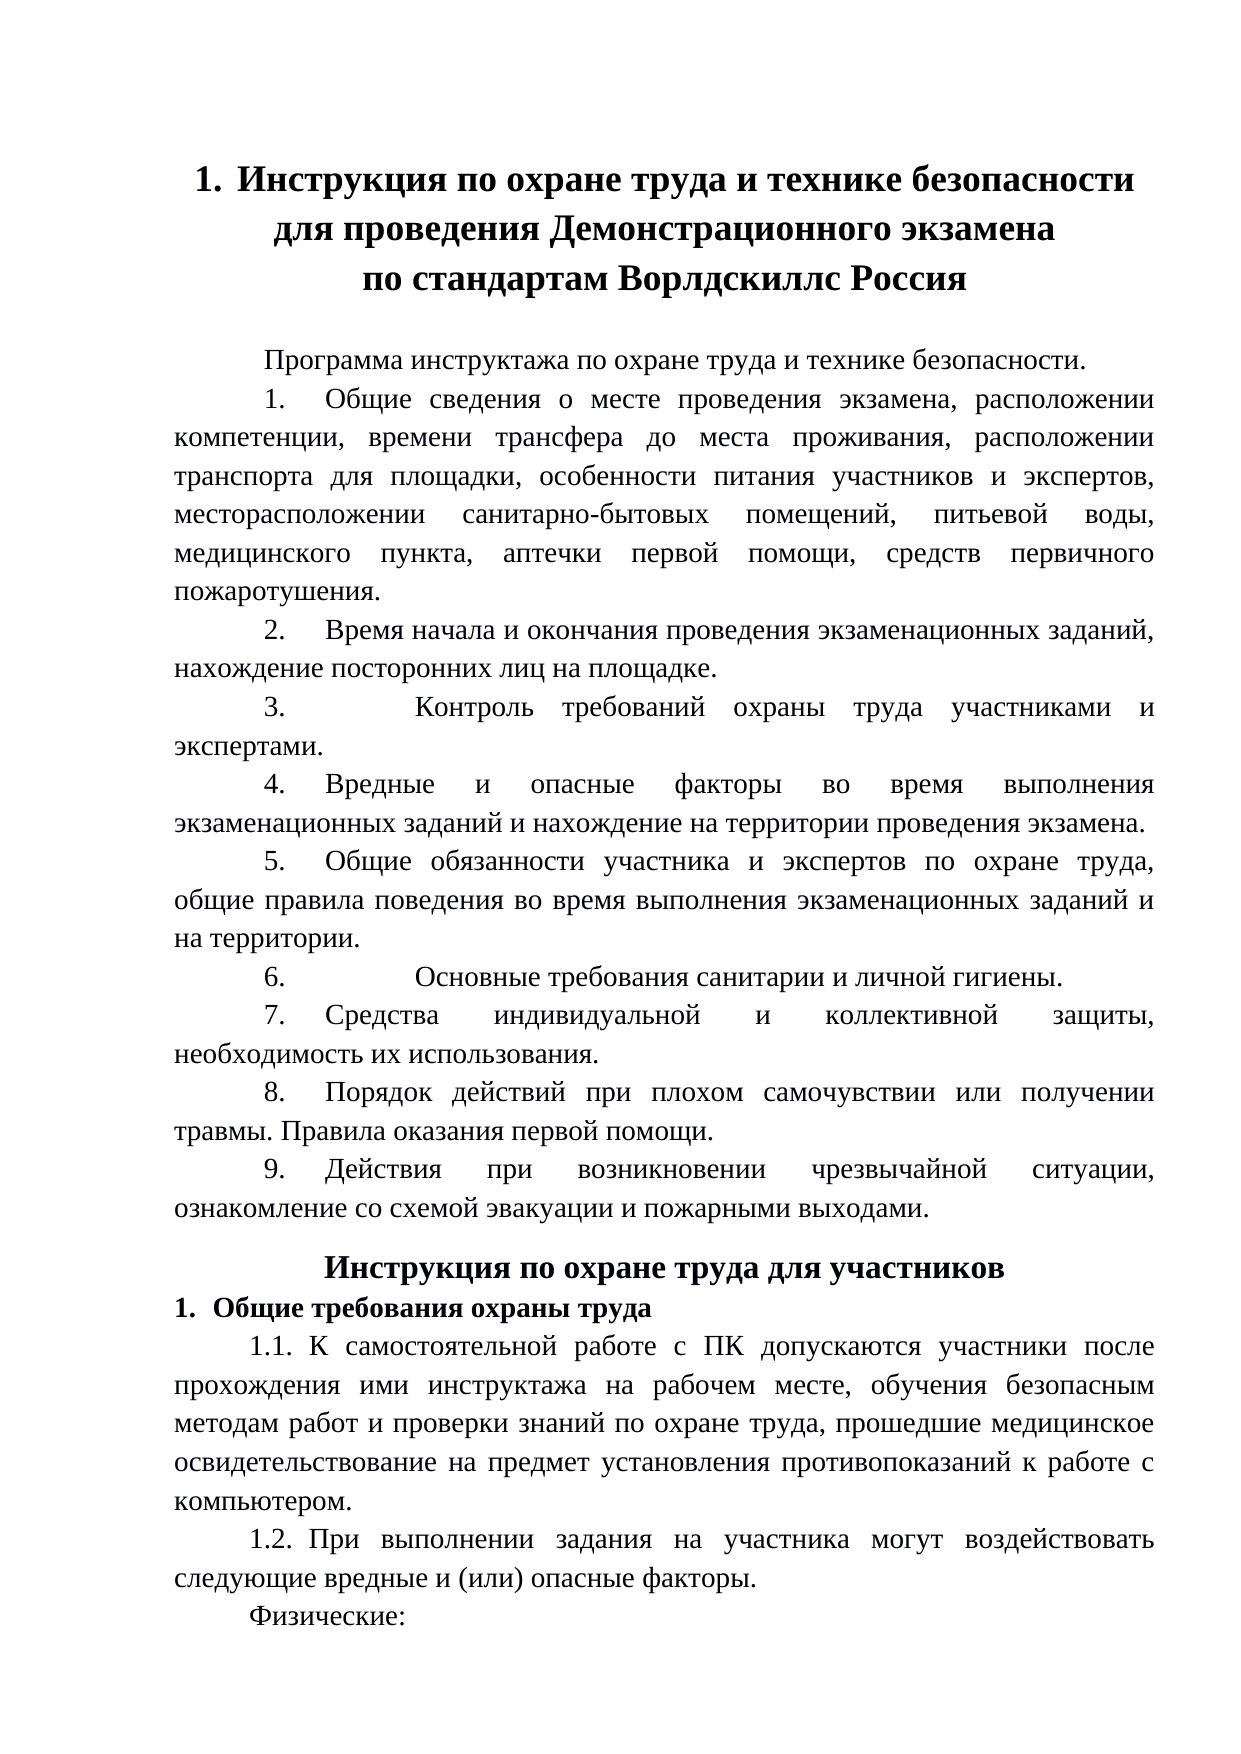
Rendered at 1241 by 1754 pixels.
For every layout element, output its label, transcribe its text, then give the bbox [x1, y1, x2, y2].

text по стандартам Ворлдскиллс Россия [174, 255, 1155, 298]
list Основные требования санитарии и личной гигиены. [174, 959, 1155, 992]
list К самостоятельной работе с ПК допускаются участники после прохождения ими инструктажа на рабочем месте, обучения безопасным методам работ и проверки знаний по охране труда, прошедшие медицинское освидетельствование на предмет установления противопоказаний к работе с компьютером. [174, 1328, 1155, 1516]
text Физические: [174, 1598, 1155, 1632]
list Инструкция по охране труда и технике безопасности для проведения Демонстрационного экзамена [174, 156, 1155, 249]
list Действия при возникновении чрезвычайной ситуации, ознакомление со схемой эвакуации и пожарными выходами. [174, 1152, 1155, 1224]
list Порядок действий при плохом самочувствии или получении травмы. Правила оказания первой помощи. [174, 1074, 1155, 1147]
list Общие обязанности участника и экспертов по охране труда, общие правила поведения во время выполнения экзаменационных заданий и на территории. [174, 843, 1155, 954]
list Вредные и опасные факторы во время выполнения экзаменационных заданий и нахождение на территории проведения экзамена. [174, 766, 1155, 838]
list Общие требования охраны труда [174, 1290, 1155, 1323]
text Программа инструктажа по охране труда и технике безопасности. [174, 342, 1155, 376]
list При выполнении задания на участника могут воздействовать следующие вредные и (или) опасные факторы. [174, 1521, 1155, 1593]
list Контроль требований охраны труда участниками и экспертами. [174, 689, 1155, 761]
list Средства индивидуальной и коллективной защиты, необходимость их использования. [174, 997, 1155, 1069]
text Инструкция по охране труда для участников [174, 1247, 1155, 1286]
list Время начала и окончания проведения экзаменационных заданий, нахождение посторонних лиц на площадке. [174, 612, 1155, 684]
list Общие сведения о месте проведения экзамена, расположении компетенции, времени трансфера до места проживания, расположении транспорта для площадки, особенности питания участников и экспертов, месторасположении санитарно-бытовых помещений, питьевой воды, медицинского пункта, аптечки первой помощи, средств первичного пожаротушения. [174, 381, 1155, 607]
